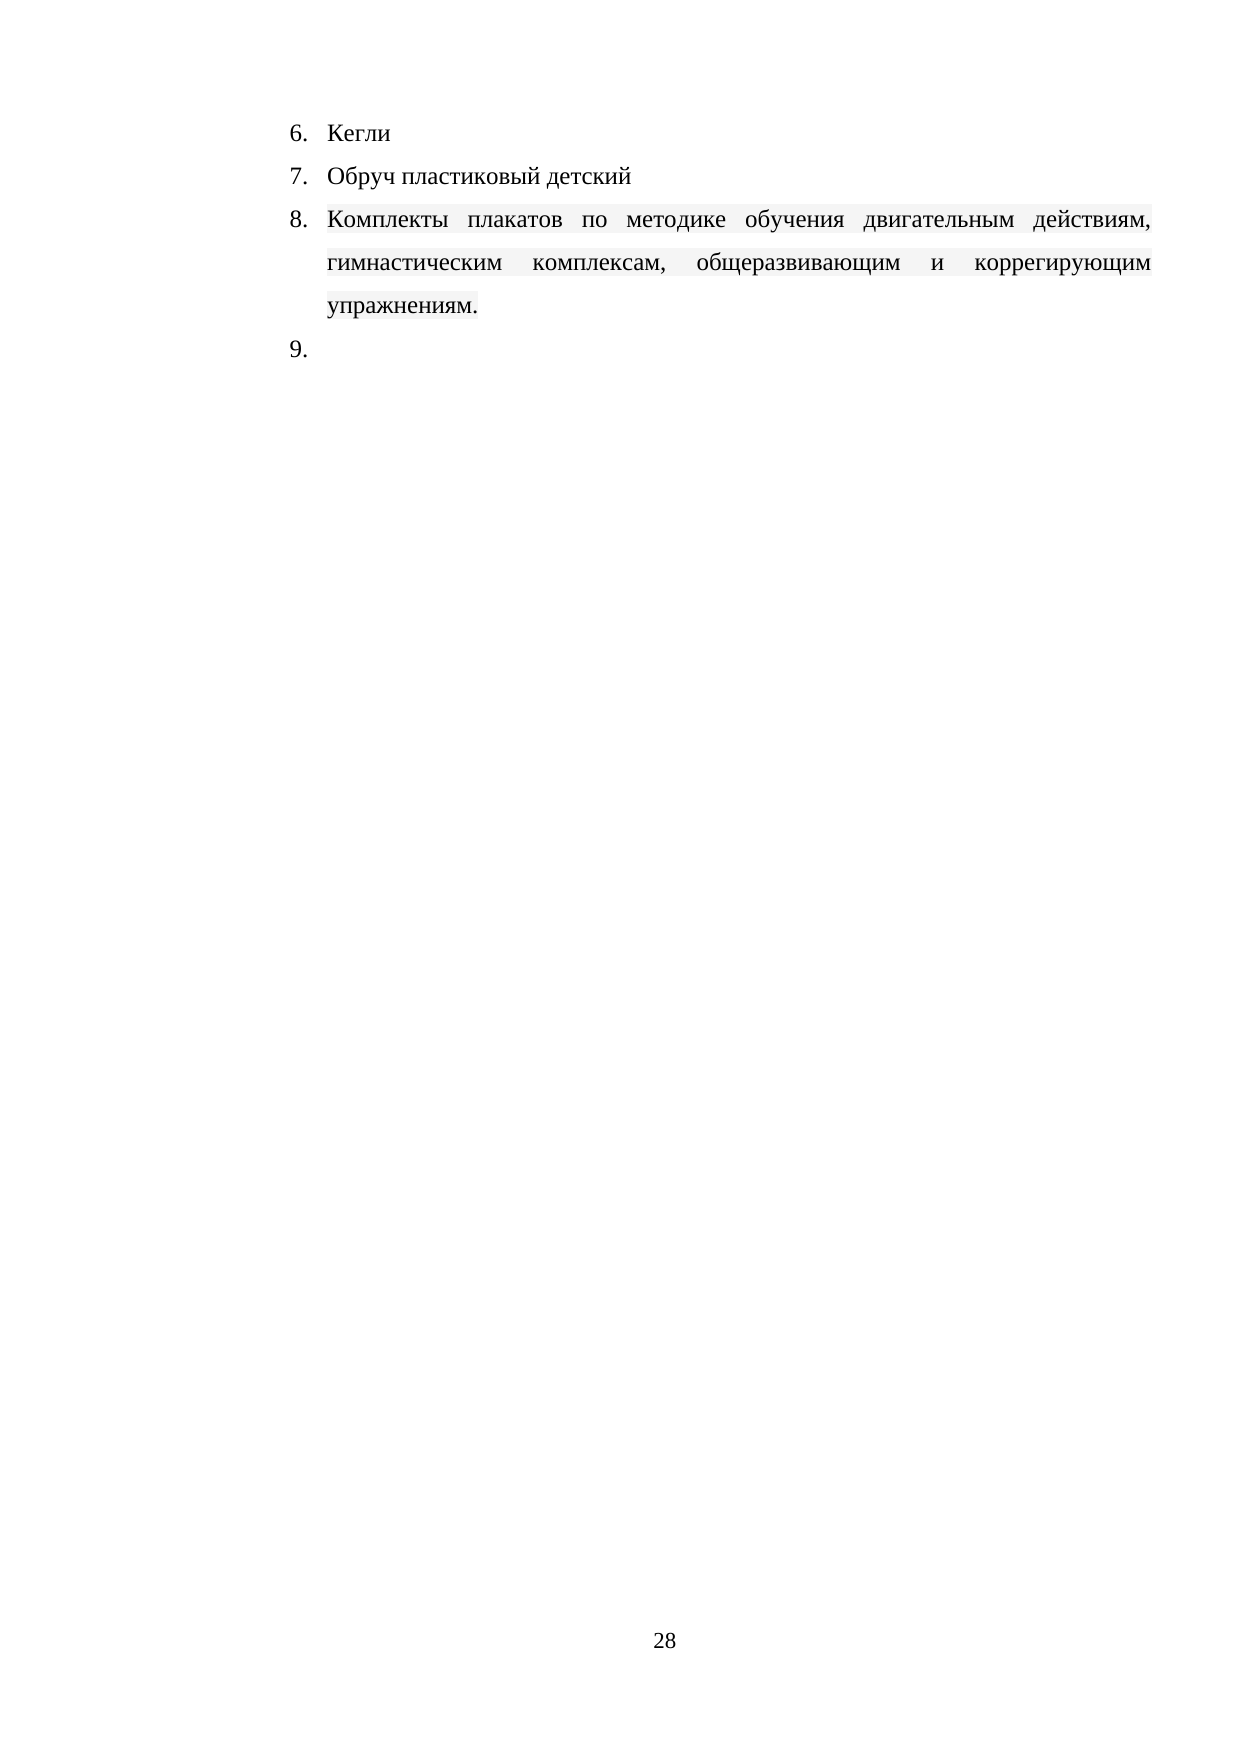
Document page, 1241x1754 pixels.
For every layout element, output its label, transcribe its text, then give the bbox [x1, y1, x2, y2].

list Комплекты плакатов по методике обучения двигательным действиям, гимнастическим комплексам, общеразвивающим и коррегирующим упражнениям. [289, 204, 1152, 319]
list Кегли [289, 118, 1152, 147]
list Обруч пластиковый детский [289, 161, 1152, 190]
